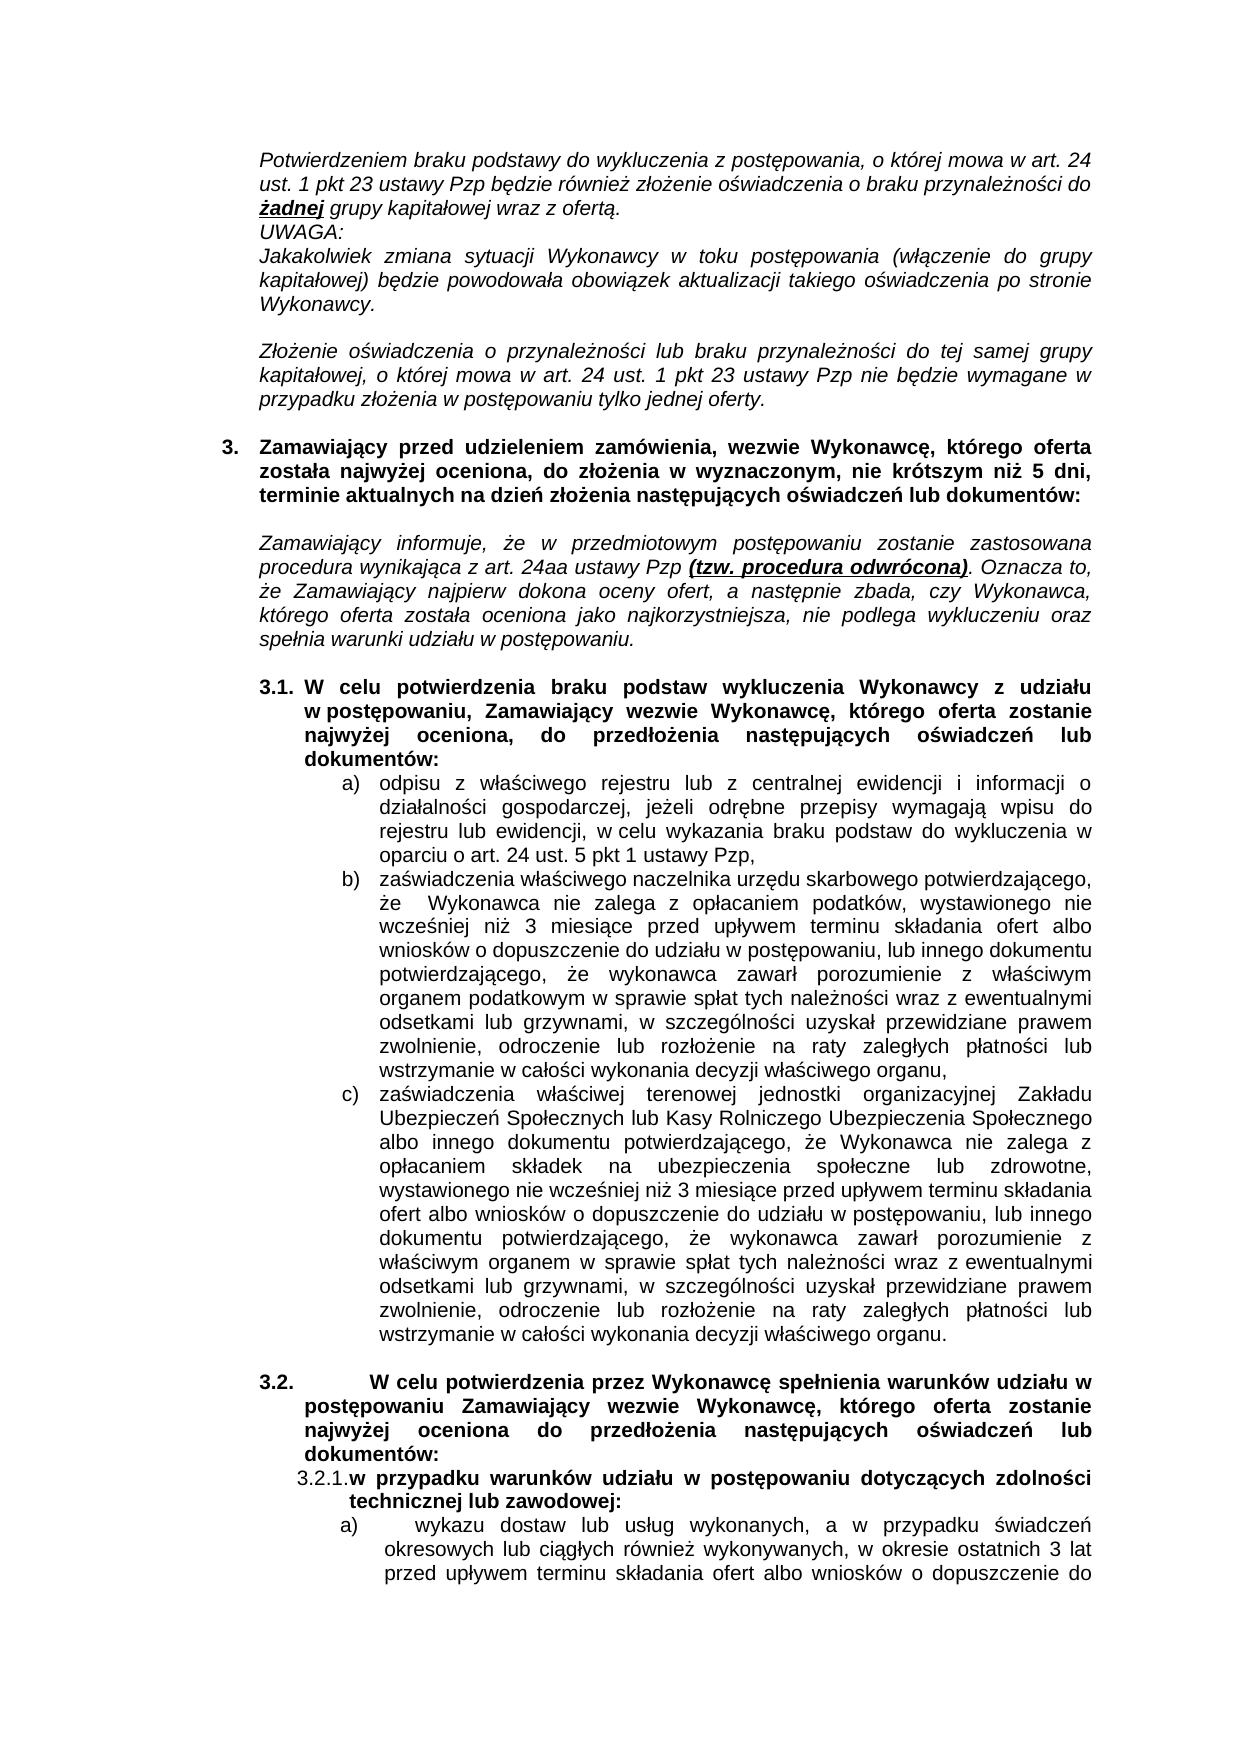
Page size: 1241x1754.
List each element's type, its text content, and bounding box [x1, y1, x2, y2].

text Zamawiający informuje, że w przedmiotowym postępowaniu zostanie zastosowana procedura wynikająca z art. 24aa ustawy Pzp (tzw. procedura odwrócona). Oznacza to, że Zamawiający najpierw dokona oceny ofert, a następnie zbada, czy Wykonawca, którego oferta została oceniona jako najkorzystniejsza, nie podlega wykluczeniu oraz spełnia warunki udziału w postępowaniu. [259, 531, 1093, 651]
list zaświadczenia właściwego naczelnika urzędu skarbowego potwierdzającego, że Wykonawca nie zalega z opłacaniem podatków, wystawionego nie wcześniej niż 3 miesiące przed upływem terminu składania ofert albo wniosków o dopuszczenie do udziału w postępowaniu, lub innego dokumentu potwierdzającego, że wykonawca zawarł porozumienie z właściwym organem podatkowym w sprawie spłat tych należności wraz z ewentualnymi odsetkami lub grzywnami, w szczególności uzyskał przewidziane prawem zwolnienie, odroczenie lub rozłożenie na raty zaległych płatności lub wstrzymanie w całości wykonania decyzji właściwego organu, [342, 866, 1093, 1082]
text Jakakolwiek zmiana sytuacji Wykonawcy w toku postępowania (włączenie do grupy kapitałowej) będzie powodowała obowiązek aktualizacji takiego oświadczenia po stronie Wykonawcy. [259, 243, 1093, 315]
list W celu potwierdzenia braku podstaw wykluczenia Wykonawcy z udziału w postępowaniu, Zamawiający wezwie Wykonawcę, którego oferta zostanie najwyżej oceniona, do przedłożenia następujących oświadczeń lub dokumentów: [259, 675, 1093, 771]
text Potwierdzeniem braku podstawy do wykluczenia z postępowania, o której mowa w art. 24 ust. 1 pkt 23 ustawy Pzp będzie również złożenie oświadczenia o braku przynależności do żadnej grupy kapitałowej wraz z ofertą. [259, 148, 1093, 219]
text UWAGA: [259, 219, 1093, 243]
list Zamawiający przed udzieleniem zamówienia, wezwie Wykonawcę, którego oferta została najwyżej oceniona, do złożenia w wyznaczonym, nie krótszym niż 5 dni, terminie aktualnych na dzień złożenia następujących oświadczeń lub dokumentów: [222, 435, 1093, 507]
list odpisu z właściwego rejestru lub z centralnej ewidencji i informacji o działalności gospodarczej, jeżeli odrębne przepisy wymagają wpisu do rejestru lub ewidencji, w celu wykazania braku podstaw do wykluczenia w oparciu o art. 24 ust. 5 pkt 1 ustawy Pzp, [342, 771, 1093, 866]
list W celu potwierdzenia przez Wykonawcę spełnienia warunków udziału w postępowaniu Zamawiający wezwie Wykonawcę, którego oferta zostanie najwyżej oceniona do przedłożenia następujących oświadczeń lub dokumentów: [259, 1369, 1093, 1465]
list w przypadku warunków udziału w postępowaniu dotyczących zdolności technicznej lub zawodowej: [297, 1465, 1093, 1513]
list zaświadczenia właściwej terenowej jednostki organizacyjnej Zakładu Ubezpieczeń Społecznych lub Kasy Rolniczego Ubezpieczenia Społecznego albo innego dokumentu potwierdzającego, że Wykonawca nie zalega z opłacaniem składek na ubezpieczenia społeczne lub zdrowotne, wystawionego nie wcześniej niż 3 miesiące przed upływem terminu składania ofert albo wniosków o dopuszczenie do udziału w postępowaniu, lub innego dokumentu potwierdzającego, że wykonawca zawarł porozumienie z właściwym organem w sprawie spłat tych należności wraz z ewentualnymi odsetkami lub grzywnami, w szczególności uzyskał przewidziane prawem zwolnienie, odroczenie lub rozłożenie na raty zaległych płatności lub wstrzymanie w całości wykonania decyzji właściwego organu. [342, 1082, 1093, 1346]
text Złożenie oświadczenia o przynależności lub braku przynależności do tej samej grupy kapitałowej, o której mowa w art. 24 ust. 1 pkt 23 ustawy Pzp nie będzie wymagane w przypadku złożenia w postępowaniu tylko jednej oferty. [259, 339, 1093, 411]
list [340, 1513, 1093, 1585]
